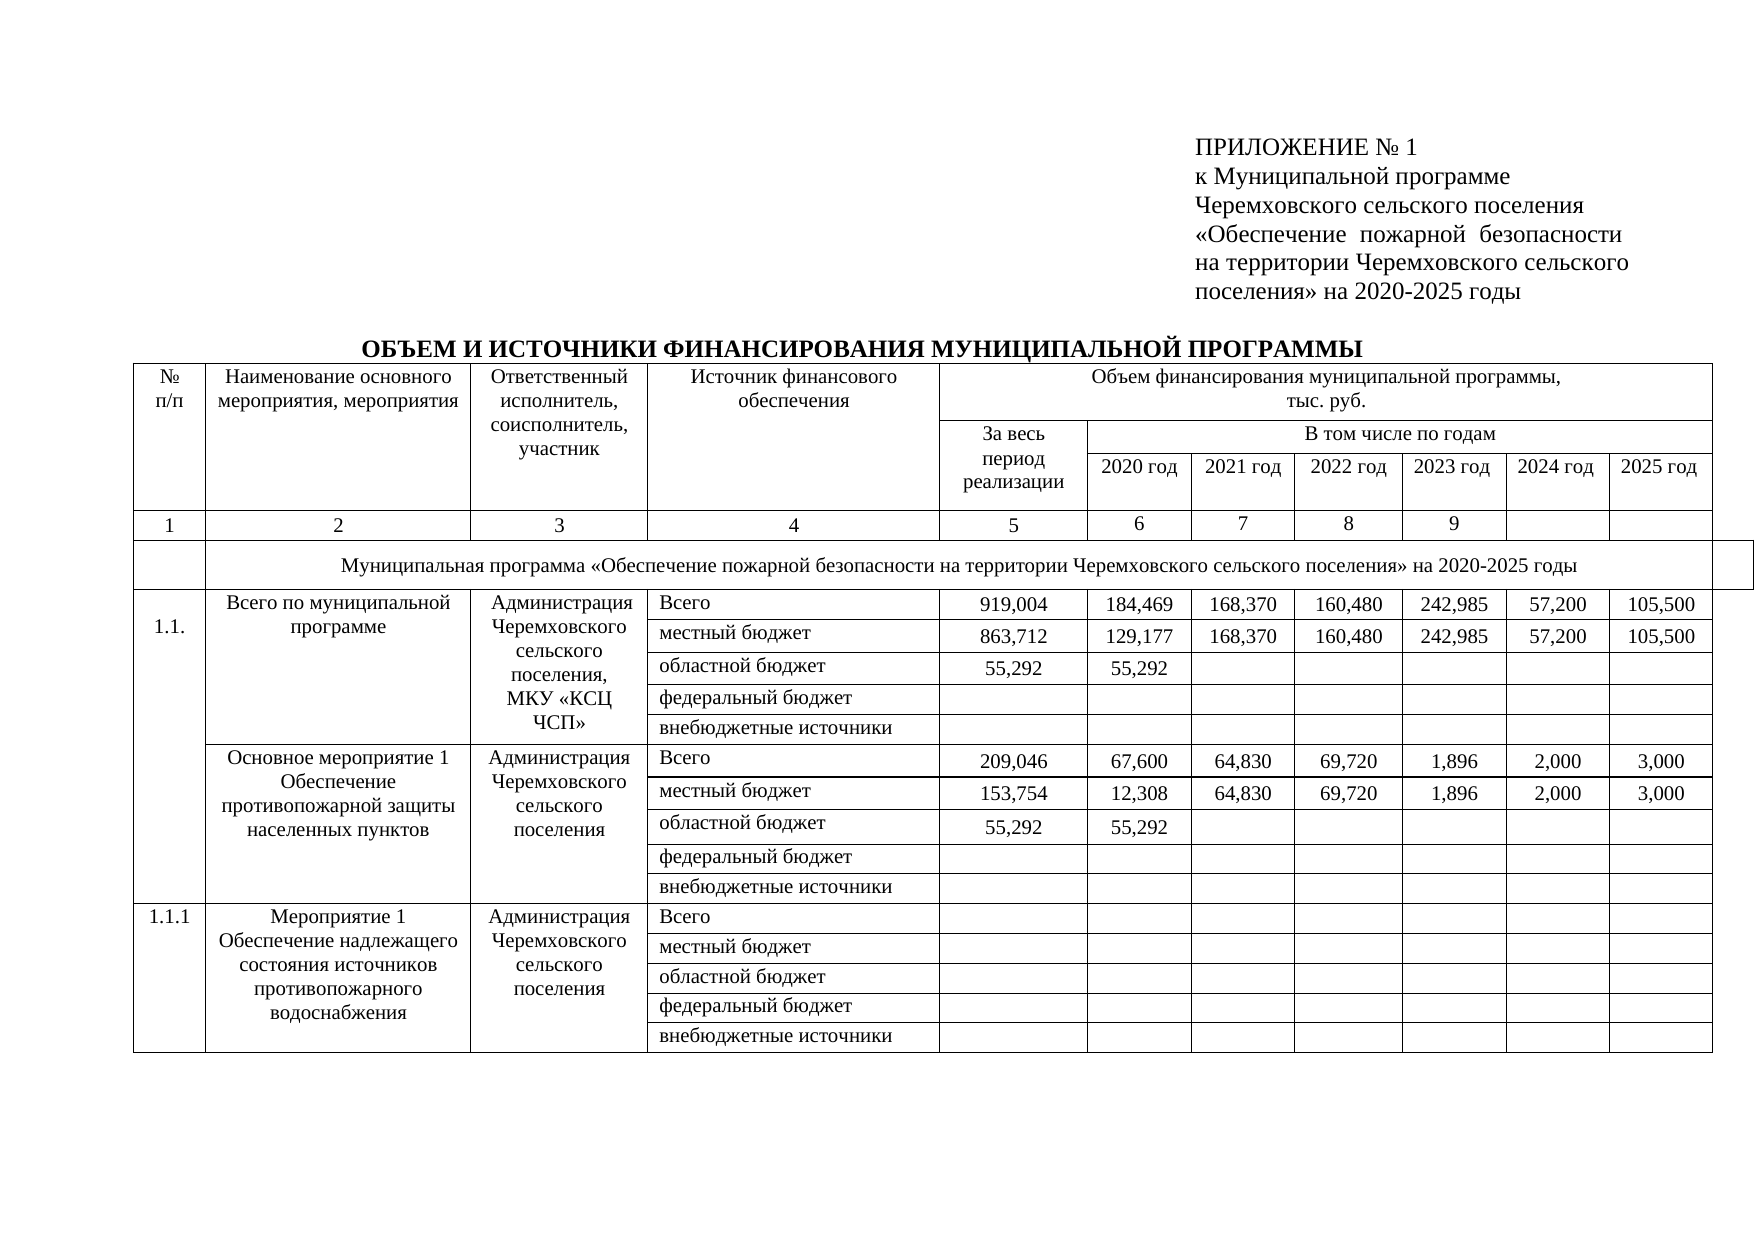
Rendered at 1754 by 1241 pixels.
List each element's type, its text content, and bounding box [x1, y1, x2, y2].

table_cell [1295, 1023, 1402, 1052]
table_cell 4 [648, 511, 939, 539]
table_cell [1088, 874, 1191, 903]
table_cell [940, 904, 1087, 933]
table_cell федеральный бюджет [648, 994, 939, 1022]
table_cell [1507, 934, 1609, 963]
table_cell [1403, 653, 1506, 684]
table_cell [1403, 845, 1506, 873]
table_cell [1088, 1023, 1191, 1052]
table_cell внебюджетные источники [648, 874, 939, 903]
table_cell [1610, 810, 1712, 843]
table_cell местный бюджет [648, 620, 939, 652]
table_cell 64,830 [1192, 745, 1294, 776]
text «Обеспечение пожарной безопасности на территории Черемховского сельского поселения» на 2020-2025 годы [1142, 219, 1636, 305]
table_cell [1610, 653, 1712, 684]
table_header Ответственный исполнитель, соисполнитель, участник [471, 364, 647, 510]
table_cell [1192, 653, 1294, 684]
table_cell [1610, 1023, 1712, 1052]
table_cell [1192, 810, 1294, 843]
table_cell [1295, 685, 1402, 714]
table_header Наименование основного мероприятия, мероприятия [206, 364, 470, 510]
table_cell местный бюджет [648, 934, 939, 963]
table_cell 2024 год [1507, 454, 1609, 510]
table_cell 1.1.1 [134, 904, 205, 1052]
table_cell [1295, 715, 1402, 744]
table_cell 57,200 [1507, 590, 1609, 619]
table_cell 55,292 [940, 810, 1087, 843]
table_cell [1403, 685, 1506, 714]
table_header Источник финансового обеспечения [648, 364, 939, 510]
table_cell [1610, 845, 1712, 873]
table_cell 105,500 [1610, 590, 1712, 619]
table_cell внебюджетные источники [648, 715, 939, 744]
table_cell 105,500 [1610, 620, 1712, 652]
table_cell федеральный бюджет [648, 685, 939, 714]
table_cell [1507, 810, 1609, 843]
table_cell [1295, 934, 1402, 963]
table_cell [1192, 845, 1294, 873]
table_cell 67,600 [1088, 745, 1191, 776]
table_cell 2 [206, 511, 470, 539]
table_cell местный бюджет [648, 778, 939, 809]
table_cell 3,000 [1610, 778, 1712, 809]
table_cell [940, 994, 1087, 1022]
table_cell В том числе по годам [1088, 421, 1712, 453]
table_cell [1403, 994, 1506, 1022]
table_cell 6 [1088, 511, 1191, 539]
table_cell [1403, 934, 1506, 963]
table_cell [1192, 685, 1294, 714]
table_cell 55,292 [1088, 653, 1191, 684]
table_cell 8 [1295, 511, 1402, 539]
table_cell [940, 1023, 1087, 1052]
table_cell [1295, 994, 1402, 1022]
table_cell [1507, 511, 1609, 539]
table_cell [1295, 964, 1402, 992]
table_cell областной бюджет [648, 964, 939, 992]
table_cell [1403, 904, 1506, 933]
table_cell 3 [471, 511, 647, 539]
table_cell [1403, 810, 1506, 843]
table_cell [1192, 874, 1294, 903]
table_cell [940, 874, 1087, 903]
table_cell [940, 934, 1087, 963]
table_cell [1403, 964, 1506, 992]
table_cell 64,830 [1192, 778, 1294, 809]
table_cell 2020 год [1088, 454, 1191, 510]
table_cell [940, 845, 1087, 873]
table_cell [1507, 653, 1609, 684]
table_cell 1 [134, 511, 205, 539]
table_cell 5 [940, 511, 1087, 539]
text ОБЪЕМ И ИСТОЧНИКИ ФИНАНСИРОВАНИЯ МУНИЦИПАЛЬНОЙ ПРОГРАММЫ [89, 334, 1636, 362]
table_cell 2,000 [1507, 745, 1609, 776]
table_cell Муниципальная программа «Обеспечение пожарной безопасности на территории Черемховского сельского поселения» на 2020-2025 годы [206, 541, 1712, 589]
table_cell [1403, 1023, 1506, 1052]
table_cell [1610, 964, 1712, 992]
table_cell 168,370 [1192, 590, 1294, 619]
table_cell 153,754 [940, 778, 1087, 809]
table_cell 69,720 [1295, 745, 1402, 776]
table_cell 12,308 [1088, 778, 1191, 809]
table_cell [1403, 874, 1506, 903]
table_cell [1088, 934, 1191, 963]
table_cell Мероприятие 1 Обеспечение надлежащего состояния источников противопожарного водоснабжения [206, 904, 470, 1052]
table_cell [1403, 715, 1506, 744]
table_cell 2025 год [1610, 454, 1712, 510]
table_cell 9 [1403, 511, 1506, 539]
table_cell 160,480 [1295, 620, 1402, 652]
table_cell 2,000 [1507, 778, 1609, 809]
table_cell [1088, 994, 1191, 1022]
table_cell За весь период реализации [940, 421, 1087, 510]
table_cell Всего по муниципальной программе [206, 590, 470, 744]
table_cell [134, 541, 205, 589]
table_cell 1.1. [134, 590, 205, 903]
table_cell [1295, 845, 1402, 873]
table_cell Основное мероприятие 1 Обеспечение противопожарной защиты населенных пунктов [206, 745, 470, 903]
table_cell Всего [648, 904, 939, 933]
table_cell [1610, 511, 1712, 539]
table_cell областной бюджет [648, 653, 939, 684]
table_cell 69,720 [1295, 778, 1402, 809]
table_cell [1507, 1023, 1609, 1052]
table_cell [1610, 685, 1712, 714]
table_cell внебюджетные источники [648, 1023, 939, 1052]
table_cell [1088, 845, 1191, 873]
table_cell [1610, 874, 1712, 903]
table_cell [1295, 653, 1402, 684]
table_cell 57,200 [1507, 620, 1609, 652]
table_cell [1088, 715, 1191, 744]
table_cell [1507, 994, 1609, 1022]
table_cell 55,292 [940, 653, 1087, 684]
table_cell [1192, 994, 1294, 1022]
table_cell 863,712 [940, 620, 1087, 652]
table_cell 2023 год [1403, 454, 1506, 510]
table_cell 919,004 [940, 590, 1087, 619]
text Черемховского сельского поселения [1142, 190, 1636, 219]
table_cell [1192, 715, 1294, 744]
table_cell [1610, 934, 1712, 963]
table_cell [1507, 715, 1609, 744]
table_cell 129,177 [1088, 620, 1191, 652]
table_cell [1610, 715, 1712, 744]
table_cell [1507, 685, 1609, 714]
table_cell 55,292 [1088, 810, 1191, 843]
table_cell 2022 год [1295, 454, 1402, 510]
table_cell 242,985 [1403, 590, 1506, 619]
table_cell [1192, 934, 1294, 963]
table_cell [1507, 904, 1609, 933]
text ПРИЛОЖЕНИЕ № 1 [1142, 132, 1636, 161]
table_cell [1088, 904, 1191, 933]
table_cell [1295, 810, 1402, 843]
table_cell 2021 год [1192, 454, 1294, 510]
table_cell [1192, 1023, 1294, 1052]
table_cell 242,985 [1403, 620, 1506, 652]
table_cell 3,000 [1610, 745, 1712, 776]
table_cell [1610, 994, 1712, 1022]
table_cell [1295, 874, 1402, 903]
table_cell [940, 685, 1087, 714]
table_cell Администрация Черемховского сельского поселения [471, 904, 647, 1052]
table_cell [940, 964, 1087, 992]
table_cell 184,469 [1088, 590, 1191, 619]
table_cell 209,046 [940, 745, 1087, 776]
table_header № п/п [134, 364, 205, 510]
table_cell [1610, 904, 1712, 933]
table_cell [1192, 964, 1294, 992]
table_cell областной бюджет [648, 810, 939, 843]
table_cell [1295, 904, 1402, 933]
table_cell [1507, 964, 1609, 992]
text к Муниципальной программе [1142, 161, 1636, 190]
table_cell 1,896 [1403, 745, 1506, 776]
table_cell 7 [1192, 511, 1294, 539]
table_cell федеральный бюджет [648, 845, 939, 873]
table_cell 168,370 [1192, 620, 1294, 652]
table_cell [1507, 845, 1609, 873]
table_cell [1713, 541, 1753, 589]
table_cell Всего [648, 745, 939, 776]
table_cell Администрация Черемховского сельского поселения [471, 745, 647, 903]
table_cell [1507, 874, 1609, 903]
table_cell 1,896 [1403, 778, 1506, 809]
table_cell [1088, 964, 1191, 992]
table_cell [940, 715, 1087, 744]
table_cell [1192, 904, 1294, 933]
table_cell 160,480 [1295, 590, 1402, 619]
table_cell Администрация Черемховского сельского поселения, МКУ «КСЦ ЧСП» [471, 590, 647, 744]
table_cell Всего [648, 590, 939, 619]
table_header Объем финансирования муниципальной программы, тыс. руб. [940, 364, 1712, 420]
table_cell [1088, 685, 1191, 714]
